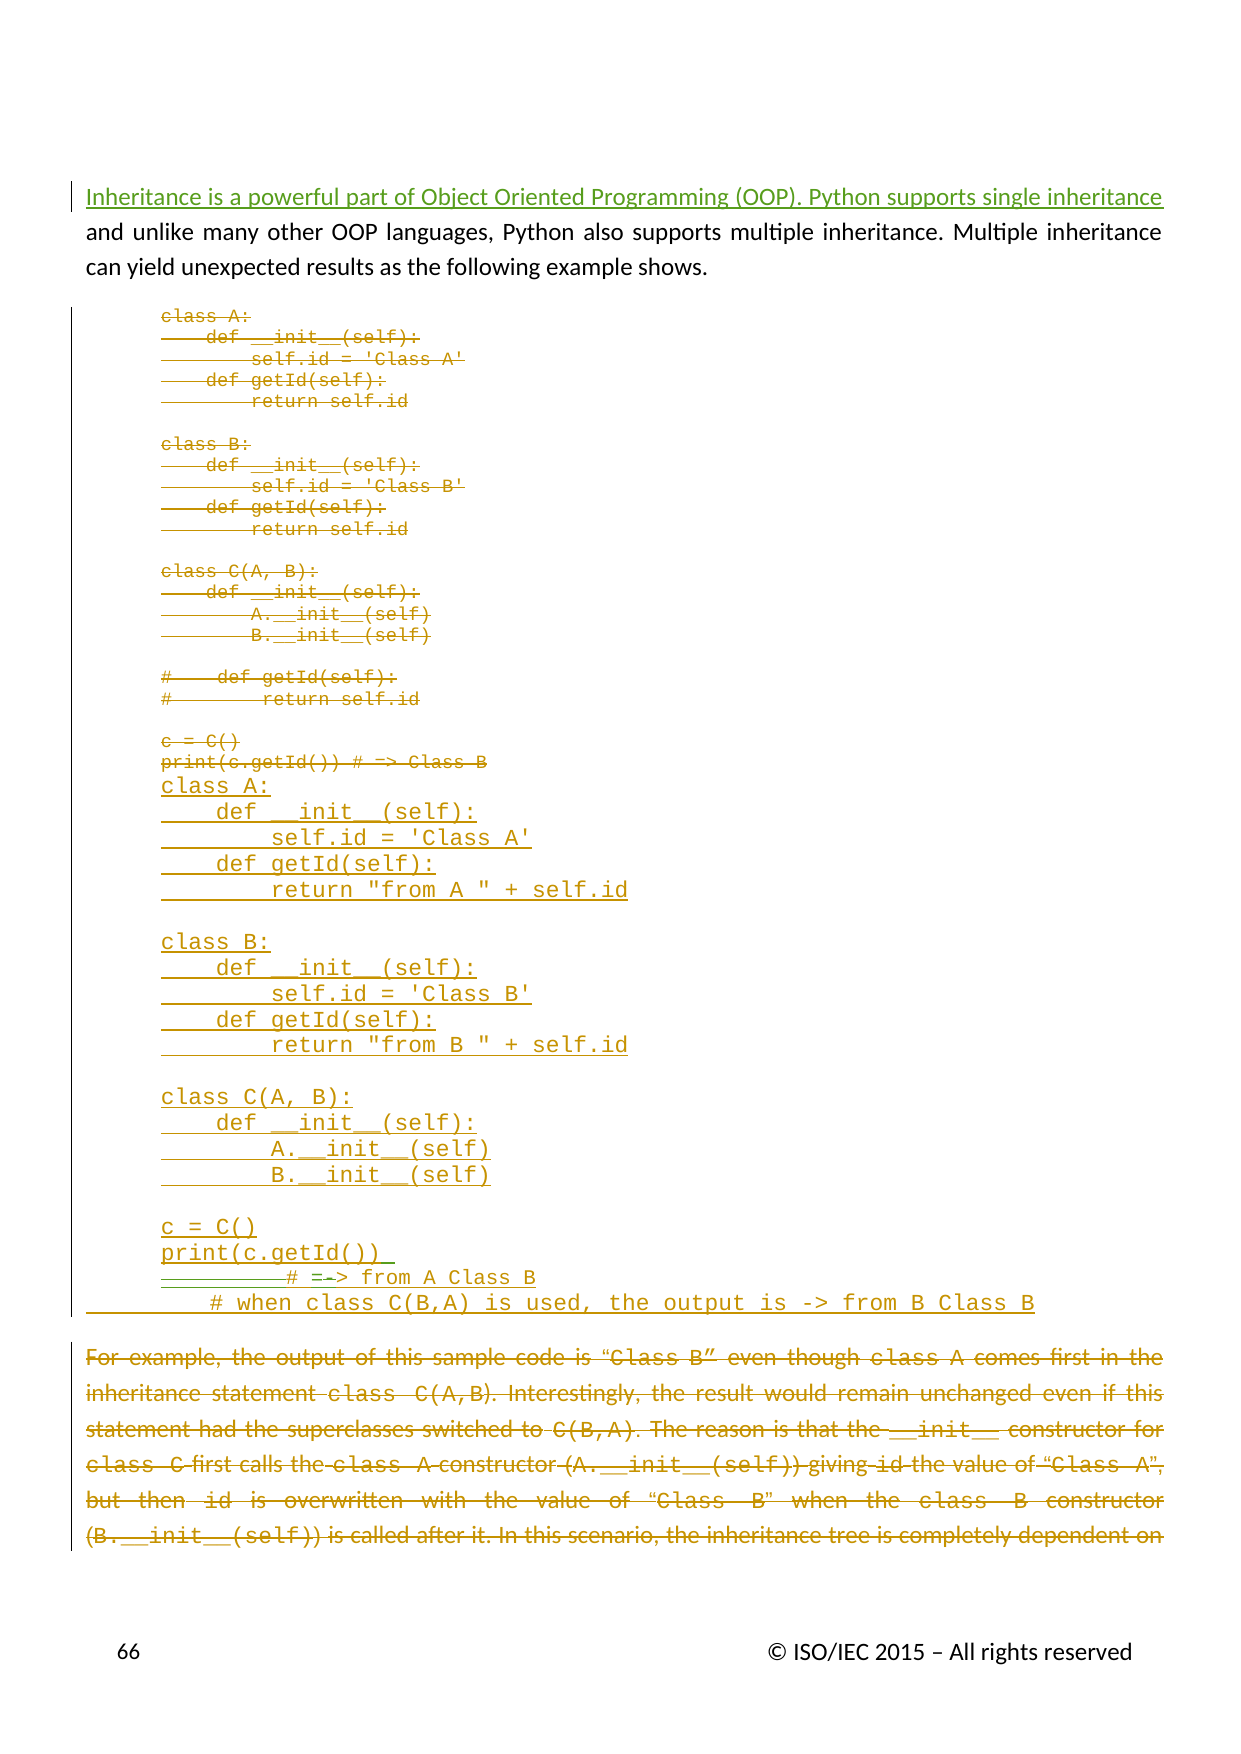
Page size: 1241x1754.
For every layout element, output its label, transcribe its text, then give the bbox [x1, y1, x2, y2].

text and unlike many other OOP languages, Python also supports multiple inheritance. Multiple inheritance can yield unexpected results as the following example shows. [86, 181, 1164, 207]
text and unlike many other OOP languages, Python also supports multiple inheritance. Multiple inheritance can yield unexpected results as the following example shows. [86, 209, 1164, 282]
